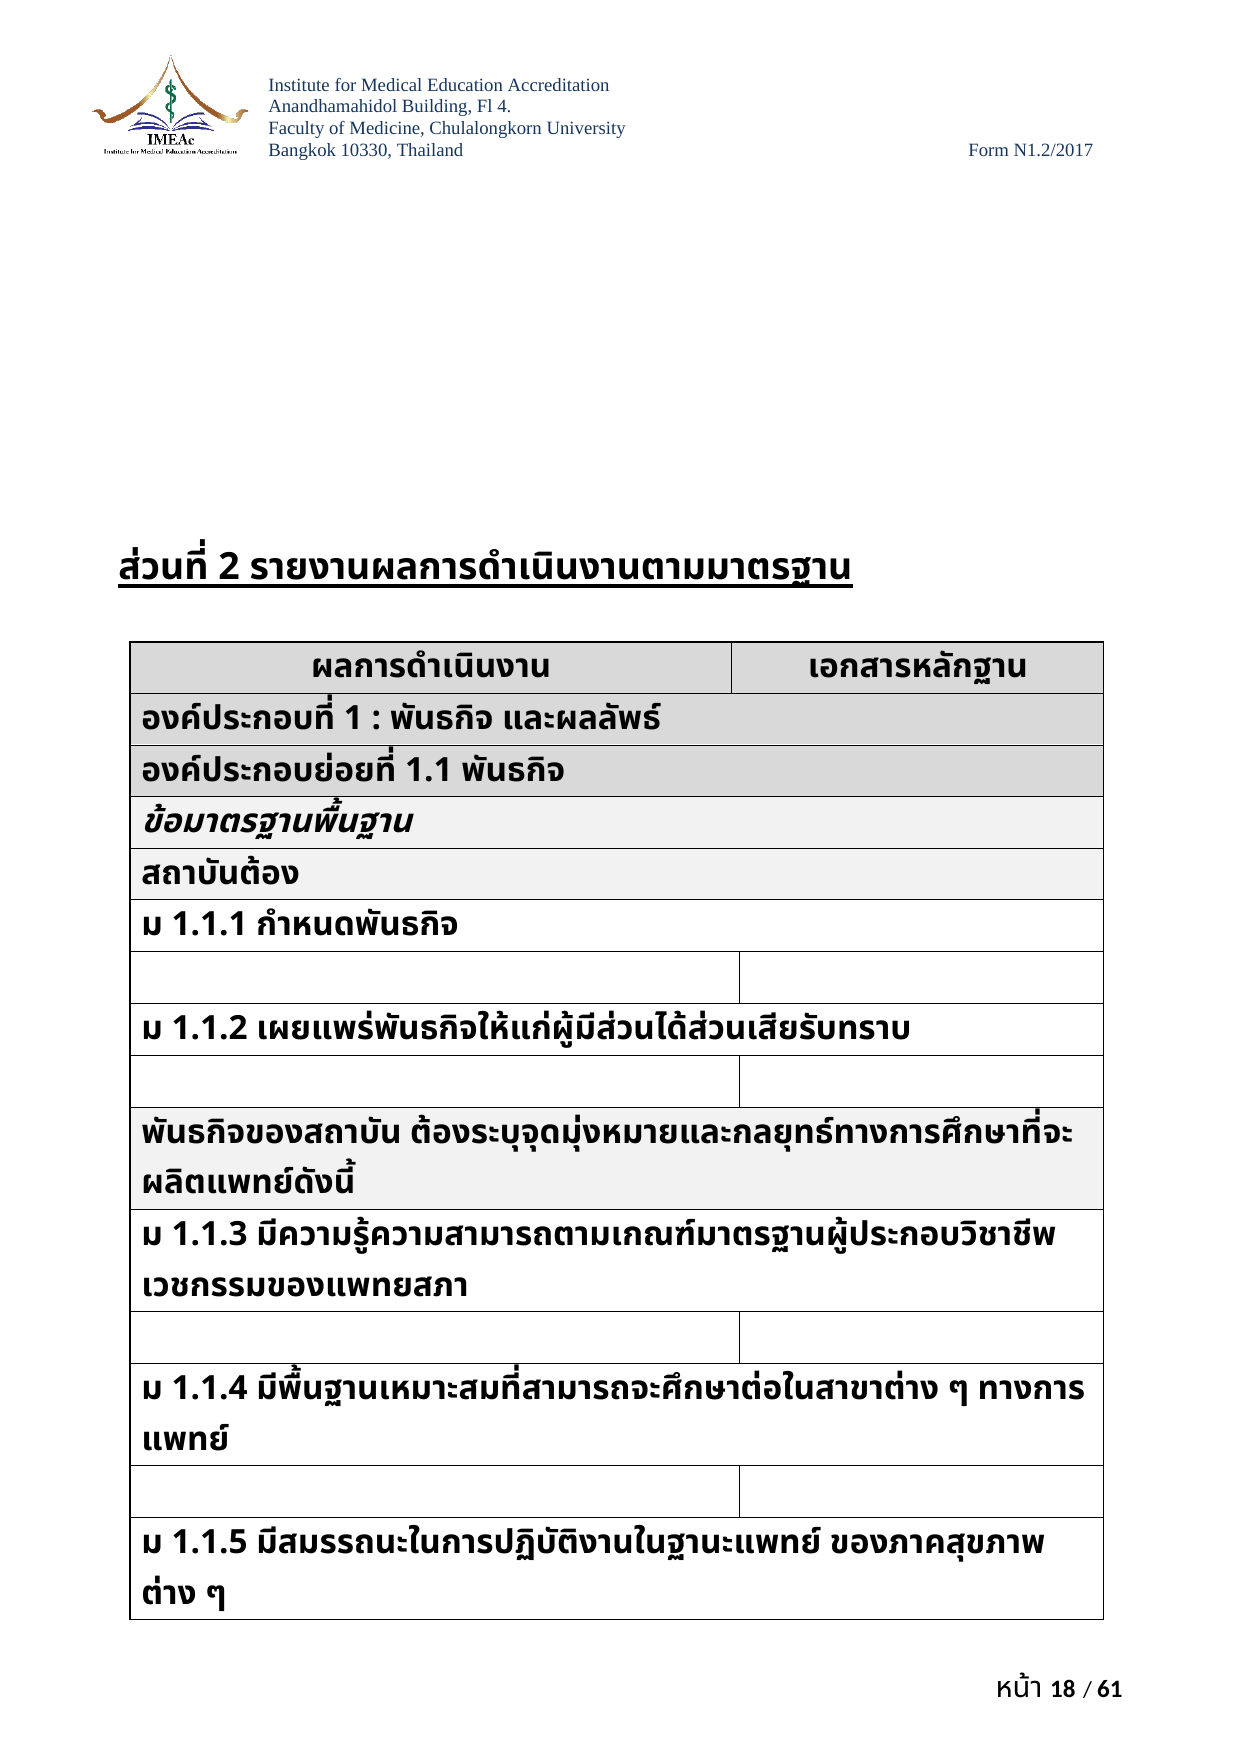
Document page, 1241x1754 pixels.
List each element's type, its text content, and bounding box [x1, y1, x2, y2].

table_cell ม 1.1.1 กำหนดพันธกิจ [131, 900, 1103, 951]
table_cell ม 1.1.3 มีความรู้ความสามารถตามเกณฑ์มาตรฐานผู้ประกอบวิชาชีพเวชกรรมของแพทยสภา [131, 1210, 1103, 1311]
text ส่วนที่ 2 รายงานผลการดำเนินงานตามมาตรฐาน [118, 539, 1122, 596]
table_cell [740, 1312, 1103, 1363]
table_cell ม 1.1.4 มีพื้นฐานเหมาะสมที่สามารถจะศึกษาต่อในสาขาต่าง ๆ ทางการแพทย์ [131, 1364, 1103, 1465]
table_header ผลการดำเนินงาน [131, 643, 731, 693]
table_cell [740, 1466, 1103, 1517]
table_cell [740, 952, 1103, 1003]
table_cell [131, 952, 739, 1003]
table_cell พันธกิจของสถาบัน ต้องระบุจุดมุ่งหมายและกลยุทธ์ทางการศึกษาที่จะผลิตแพทย์ดังนี้ [131, 1108, 1103, 1209]
table_cell [131, 1312, 739, 1363]
picture [92, 53, 249, 158]
table_cell [740, 1056, 1103, 1107]
table_cell องค์ประกอบย่อยที่ 1.1 พันธกิจ [131, 746, 1103, 796]
table_header เอกสารหลักฐาน [732, 643, 1103, 693]
table_cell [131, 1056, 739, 1107]
table_cell ม 1.1.2 เผยแพร่พันธกิจให้แก่ผู้มีส่วนได้ส่วนเสียรับทราบ [131, 1004, 1103, 1055]
table_cell องค์ประกอบที่ 1 : พันธกิจ และผลลัพธ์ [131, 694, 1103, 744]
table_cell [131, 1466, 739, 1517]
table_cell ม 1.1.5 มีสมรรถนะในการปฏิบัติงานในฐานะแพทย์ ของภาคสุขภาพต่าง ๆ [131, 1518, 1103, 1619]
table_cell สถาบันต้อง [131, 849, 1103, 899]
table_cell ข้อมาตรฐานพื้นฐาน [131, 797, 1103, 848]
